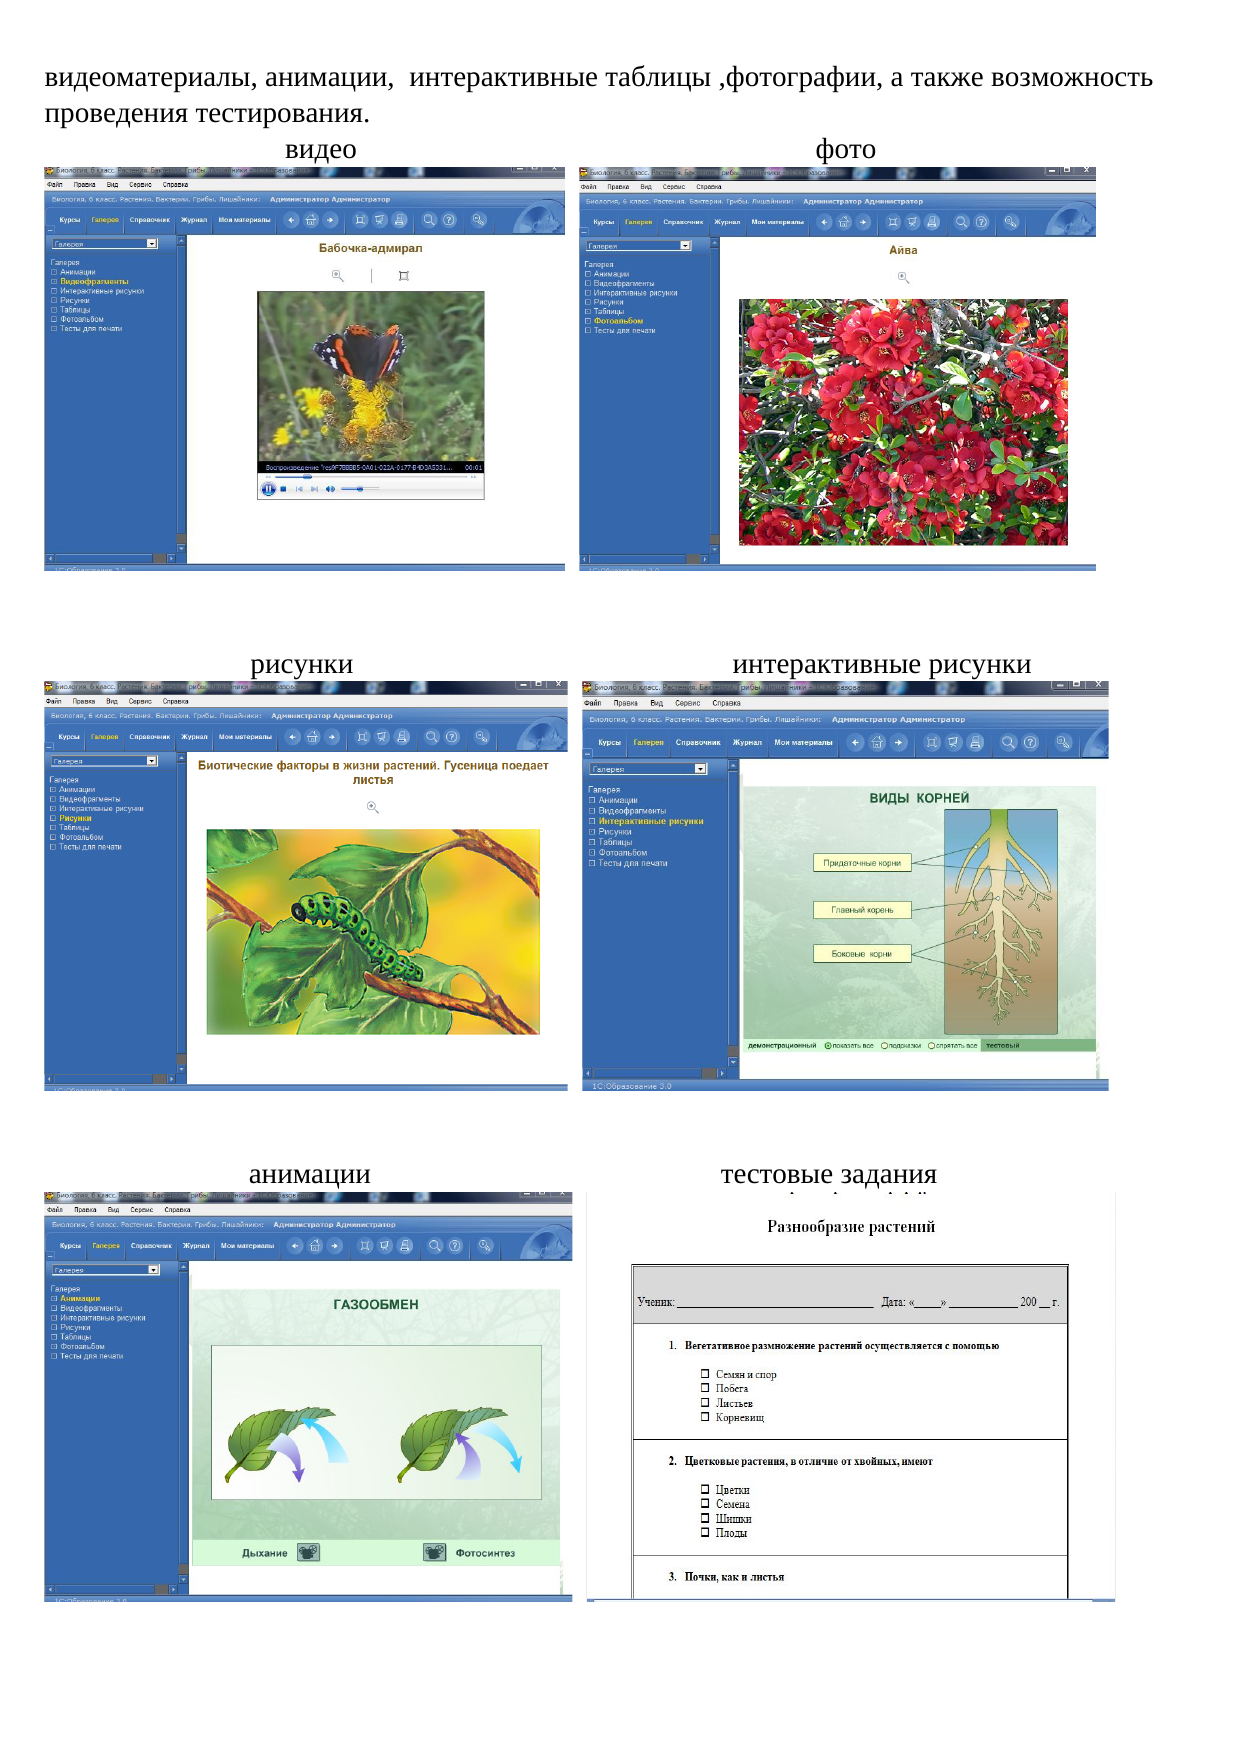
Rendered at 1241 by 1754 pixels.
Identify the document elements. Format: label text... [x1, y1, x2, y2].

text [44, 59, 1167, 129]
picture [582, 681, 1109, 1091]
text видео фото [44, 131, 1167, 165]
picture [44, 681, 568, 1091]
picture [44, 167, 565, 571]
text анимации тестовые задания [44, 1157, 1167, 1190]
picture [586, 1192, 1116, 1602]
picture [579, 167, 1096, 571]
picture [44, 1192, 573, 1602]
